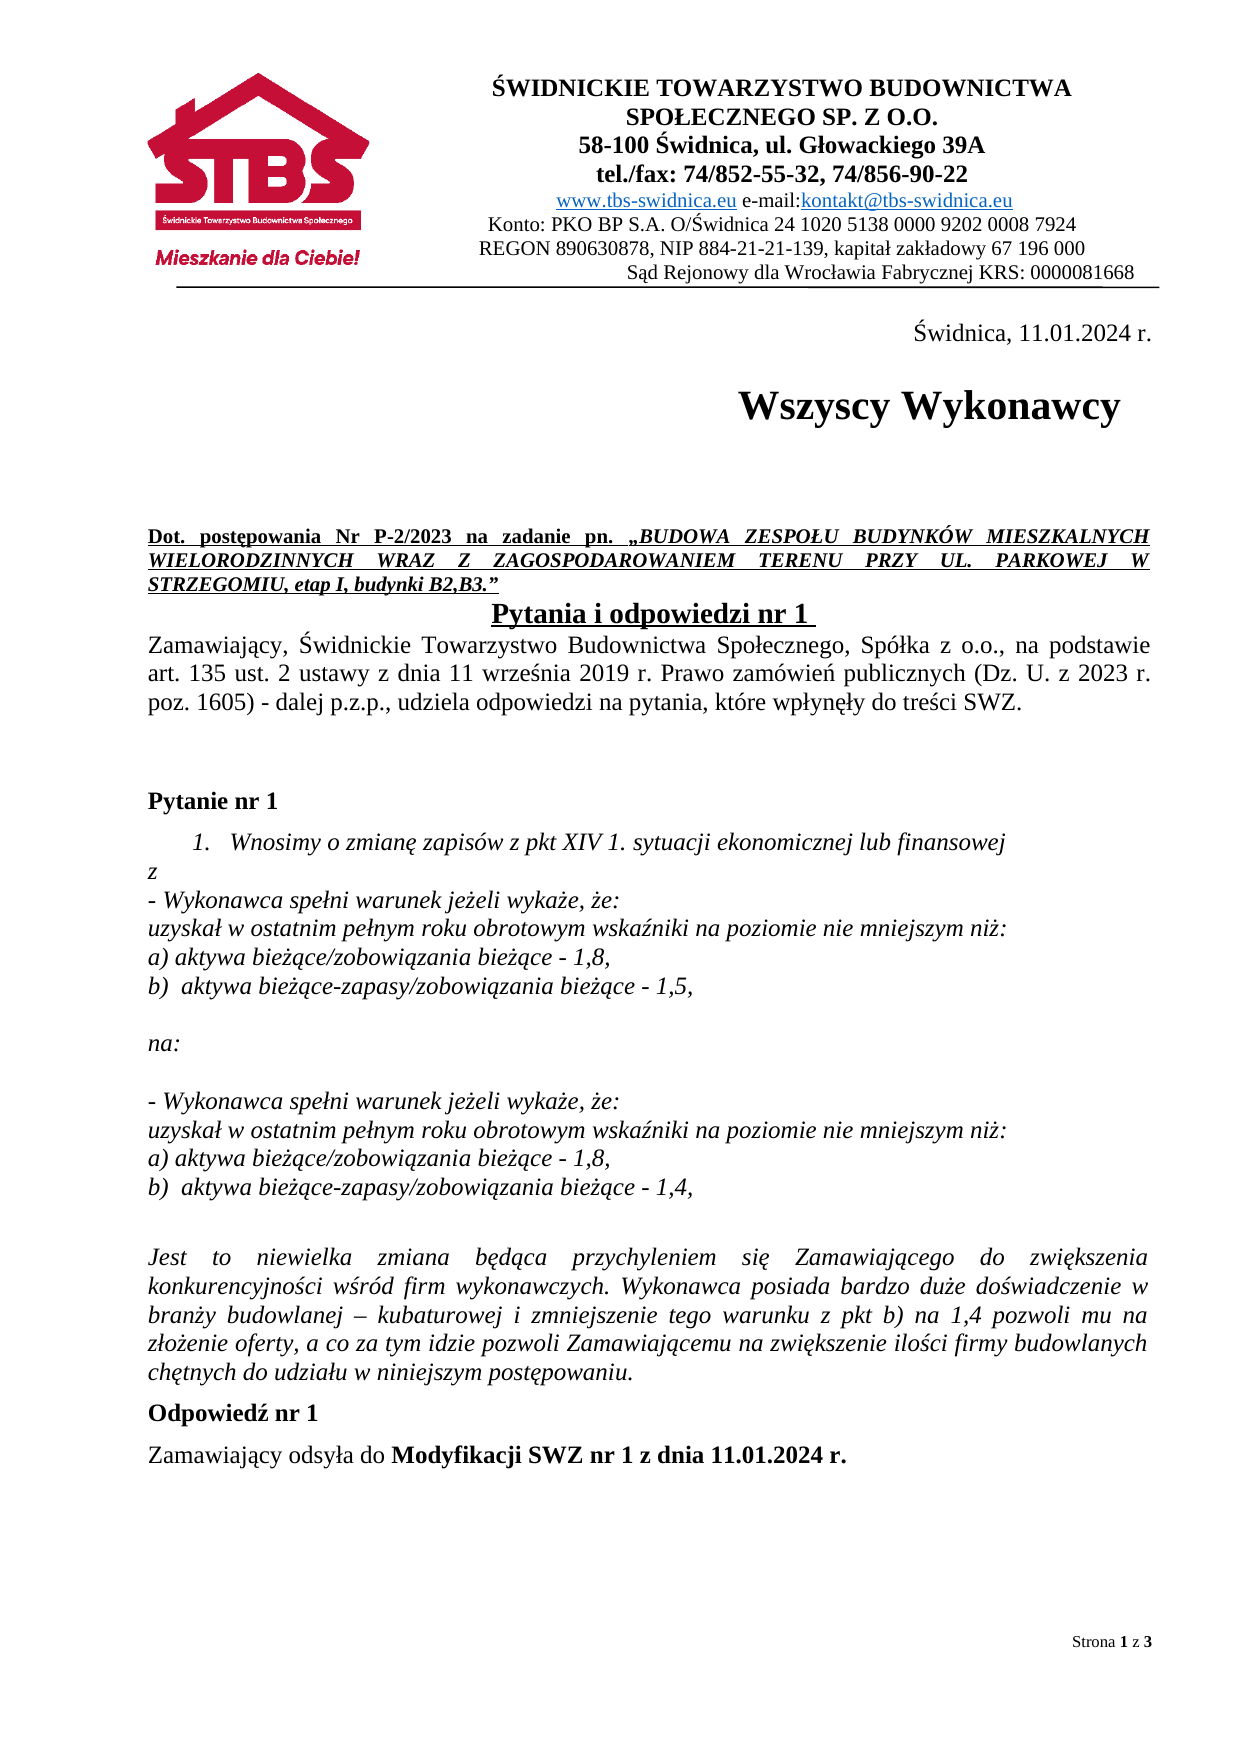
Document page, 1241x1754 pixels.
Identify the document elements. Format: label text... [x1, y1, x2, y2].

text Jest to niewielka zmiana będąca przychyleniem się Zamawiającego do zwiększenia konkurencyjności wśród firm wykonawczych. Wykonawca posiada bardzo duże doświadczenie w branży budowlanej – kubaturowej i zmniejszenie tego warunku z pkt b) na 1,4 pozwoli mu na złożenie oferty, a co za tym idzie pozwoli Zamawiającemu na zwiększenie ilości firmy budowlanych chętnych do udziału w niniejszym postępowaniu. [148, 1242, 1152, 1386]
text Sąd Rejonowy dla Wrocławia Fabrycznej KRS: 0000081668 [295, 260, 1152, 284]
text a) aktywa bieżące/zobowiązania bieżące - 1,8, [148, 942, 1152, 971]
text Wszyscy Wykonawcy [738, 380, 1152, 428]
text - Wykonawca spełni warunek jeżeli wykaże, że: [148, 885, 1152, 913]
text Świdnica, 11.01.2024 r. [148, 318, 1152, 347]
text Zamawiający odsyła do Modyfikacji SWZ nr 1 z dnia 11.01.2024 r. [148, 1440, 1152, 1468]
text Odpowiedź nr 1 [148, 1398, 1152, 1427]
text uzyskał w ostatnim pełnym roku obrotowym wskaźniki na poziomie nie mniejszym niż: [148, 1115, 1152, 1143]
text Pytania i odpowiedzi nr 1 [148, 596, 1152, 630]
text na: [148, 1028, 1152, 1057]
text - Wykonawca spełni warunek jeżeli wykaże, że: [148, 1086, 1152, 1115]
text ŚWIDNICKIE TOWARZYSTWO BUDOWNICTWA [370, 73, 1152, 102]
text Dot. postępowania Nr P-2/2023 na zadanie pn. „BUDOWA ZESPOŁU BUDYNKÓW MIESZKALNYCH WIELORODZINNYCH WRAZ Z ZAGOSPODAROWANIEM TERENU PRZY UL. PARKOWEJ W STRZEGOMIU, etap I, budynki B2,B3.” [148, 524, 1152, 596]
text REGON 890630878, NIP 884-21-21-139, kapitał zakładowy 67 196 000 [370, 236, 1152, 260]
text 58-100 Świdnica, ul. Głowackiego 39A [370, 131, 1152, 159]
text Zamawiający, Świdnickie Towarzystwo Budownictwa Społecznego, Spółka z o.o., na podstawie art. 135 ust. 2 ustawy z dnia 11 września 2019 r. Prawo zamówień publicznych (Dz. U. z 2023 r. poz. 1605) - dalej p.z.p., udziela odpowiedzi na pytania, które wpłynęły do treści SWZ. [148, 630, 1152, 716]
text tel./fax: 74/852-55-32, 74/856-90-22 [370, 159, 1152, 188]
text b) aktywa bieżące-zapasy/zobowiązania bieżące - 1,5, [148, 971, 1152, 1000]
picture [147, 73, 370, 265]
text Konto: PKO BP S.A. O/Świdnica 24 1020 5138 0000 9202 0008 7924 [370, 212, 1152, 236]
text z [148, 856, 1152, 885]
text a) aktywa bieżące/zobowiązania bieżące - 1,8, [148, 1143, 1152, 1172]
text www.tbs-swidnica.eu e-mail:kontakt@tbs-swidnica.eu [370, 188, 1152, 212]
list Wnosimy o zmianę zapisów z pkt XIV 1. sytuacji ekonomicznej lub finansowej [192, 827, 1152, 856]
text b) aktywa bieżące-zapasy/zobowiązania bieżące - 1,4, [148, 1172, 1152, 1201]
text SPOŁECZNEGO SP. Z O.O. [370, 102, 1152, 131]
text uzyskał w ostatnim pełnym roku obrotowym wskaźniki na poziomie nie mniejszym niż: [148, 913, 1152, 942]
text Pytanie nr 1 [148, 786, 1152, 815]
